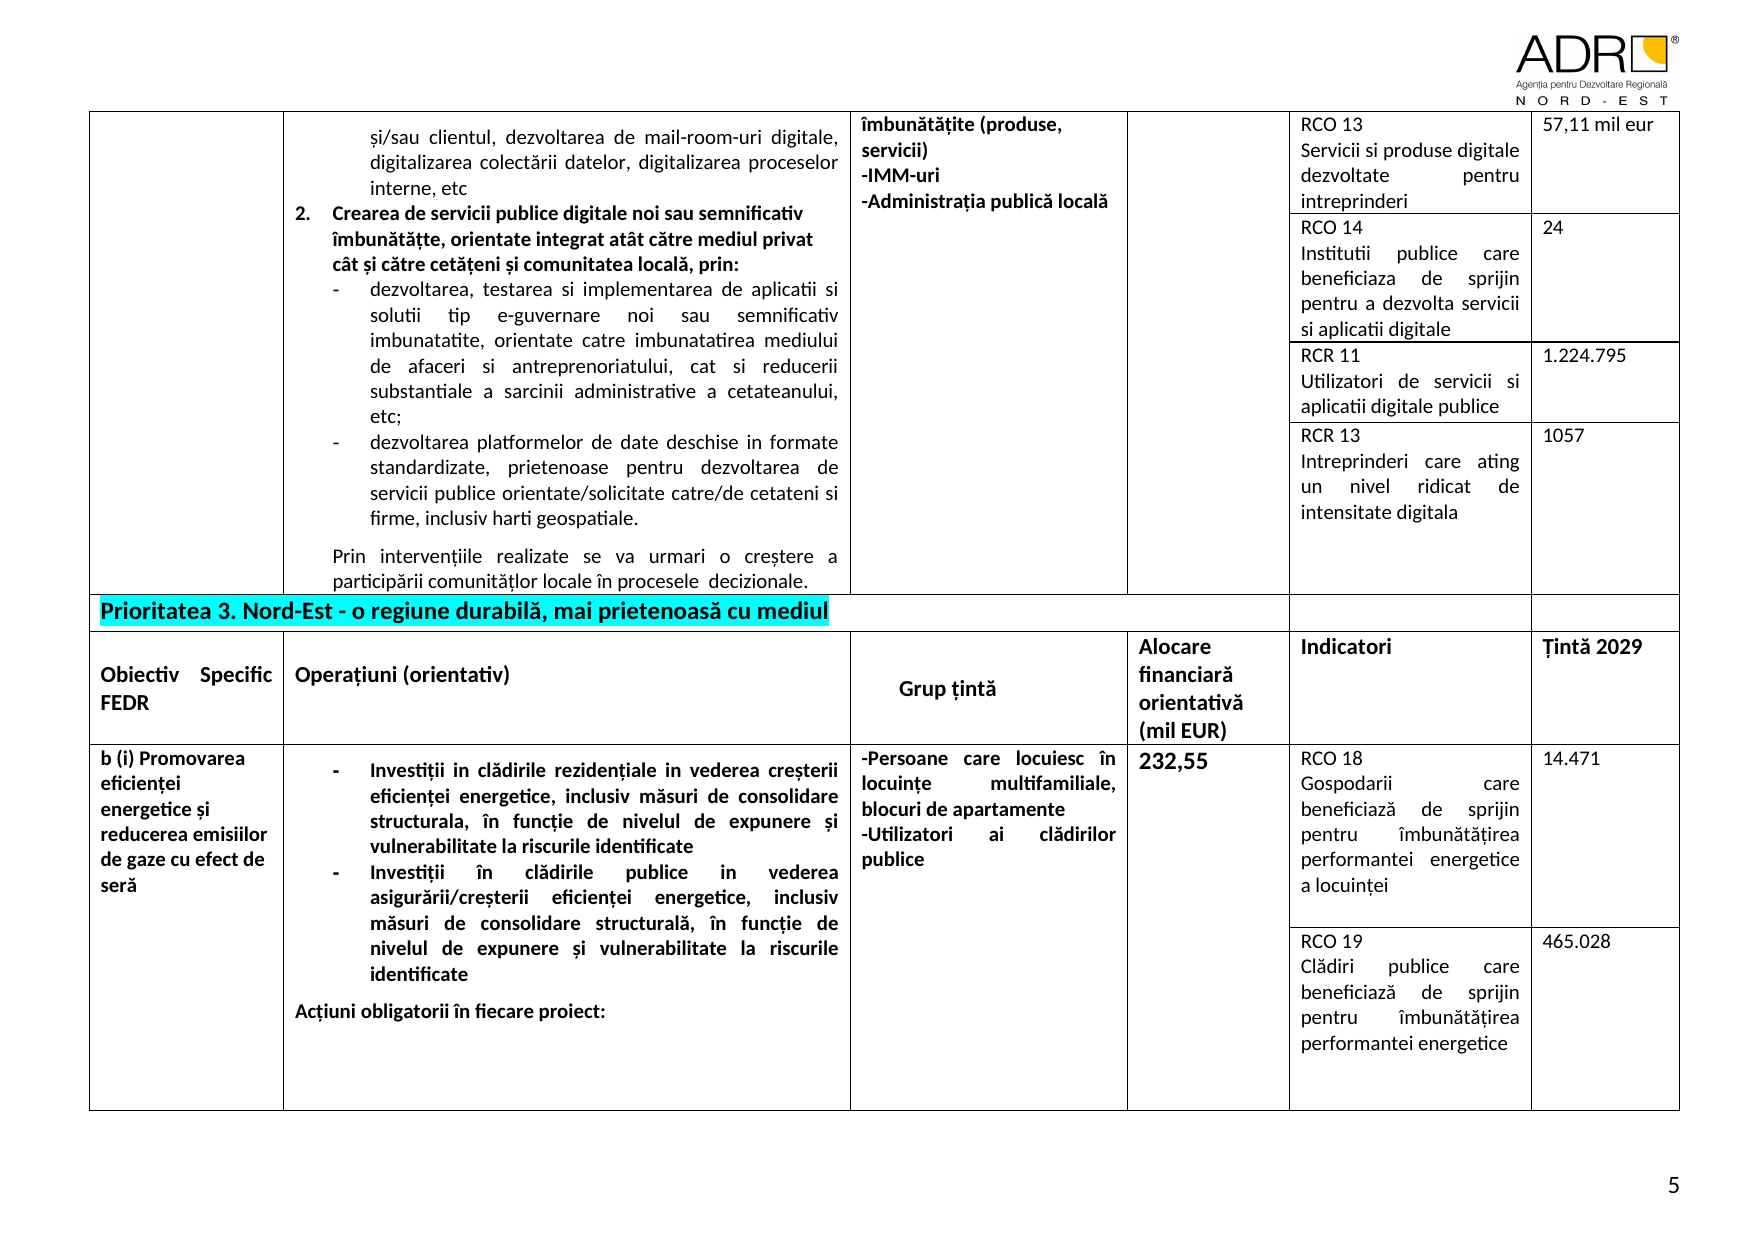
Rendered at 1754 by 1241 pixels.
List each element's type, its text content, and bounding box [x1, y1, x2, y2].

table_cell b (i) Promovarea eficienței energetice și reducerea emisiilor de gaze cu efect de seră [90, 745, 283, 1110]
table_cell Țintă 2029 [1532, 632, 1679, 744]
table_cell RCO 14 Institutii publice care beneficiaza de sprijin pentru a dezvolta servicii si aplicatii digitale [1290, 214, 1531, 341]
table_cell 465.028 [1532, 928, 1679, 1110]
table_cell Investiții in clădirile rezidențiale in vederea creșterii eficienței energetice, inclusiv măsuri de consolidare structurala, în funcție de nivelul de expunere și vulnerabilitate la riscurile identificate Investiții în clădirile publice in vederea asigurării/creșterii eficienței energetice, inclusiv măsuri de consolidare structurală, în funcție de nivelul de expunere și vulnerabilitate la riscurile identificate Acțiuni obligatorii în fiecare proiect: îmbunătățirea izolației termice a anvelopei clădirii (ex. pereți exteriori, ferestre, tâmplărie, planșeu superior, planșeu peste subsol, etc.), șarpantelor si învelitoarelor, inclusiv măsuri de consolidare a clădirii– in mod obligatoriu pentru toate proiectele de creștere a eficienței energetice; măsuri de consolidare a clădirilor; crearea, reabilitarea, modernizarea sistemelor de ventilare și climatizare, (inclusiv sisteme de răcire pasivă), înlocuire, după caz, a instalațiilor producere si utilizare agent termic pentru încălzire și a apei calde menajere, cu surse regenerabile la scară mică, în combinație cu pachetul de renovare energetică; implementarea sistemelor inteligente de management energetic pentru îmbunătățirea eficientei energetice si monitorizarea consumurilor de energie (ex. achiziționarea, instalarea, întreținerea si exploatarea sistemelor inteligente pentru gestionarea si monitorizarea oricărui tip de energie pentru asigurarea condițiilor de confort interior); amenajarea de acoperișuri si fațade verzi orice alte activități care conduc la îndeplinirea realizării obiectivului specific (înlocuirea/modernizarea lifturilor, înlocuirea circuitelor electrice, dotarea clădirilor cu sisteme de iluminat inteligente, etc.). [284, 745, 850, 1110]
table_cell 1.224.795 [1532, 343, 1679, 422]
table_cell -Persoane care locuiesc în locuințe multifamiliale, blocuri de apartamente -Utilizatori ai clădirilor publice [851, 745, 1127, 1110]
table_cell 232,55 [1128, 745, 1289, 1110]
table_cell RCO 19 Clădiri publice care beneficiază de sprijin pentru îmbunătățirea performantei energetice [1290, 928, 1531, 1110]
table_cell 57,11 mil eur [1532, 112, 1679, 213]
table_cell RCO 18 Gospodarii care beneficiază de sprijin pentru îmbunătățirea performantei energetice a locuinței [1290, 745, 1531, 927]
table_cell Prioritatea 3. Nord-Est - o regiune durabilă, mai prietenoasă cu mediul [90, 595, 1289, 631]
table_cell 24 [1532, 214, 1679, 341]
table_cell RCO 13 Servicii si produse digitale dezvoltate pentru intreprinderi [1290, 112, 1531, 213]
table_cell Alocare financiară orientativă (mil EUR) [1128, 632, 1289, 744]
table_cell Indicatori [1290, 632, 1531, 744]
table_cell RCR 11 Utilizatori de servicii si aplicatii digitale publice [1290, 343, 1531, 422]
table_cell [1290, 595, 1531, 631]
table_cell Obiectiv Specific FEDR [90, 632, 283, 744]
table_cell Grup țintă [851, 632, 1127, 744]
table_cell 14.471 [1532, 745, 1679, 927]
table_cell RCR 13 Intreprinderi care ating un nivel ridicat de intensitate digitala [1290, 423, 1531, 594]
table_cell [1532, 595, 1679, 631]
table_cell 1057 [1532, 423, 1679, 594]
picture [1511, 30, 1681, 111]
table_cell Operațiuni (orientativ) [284, 632, 850, 744]
